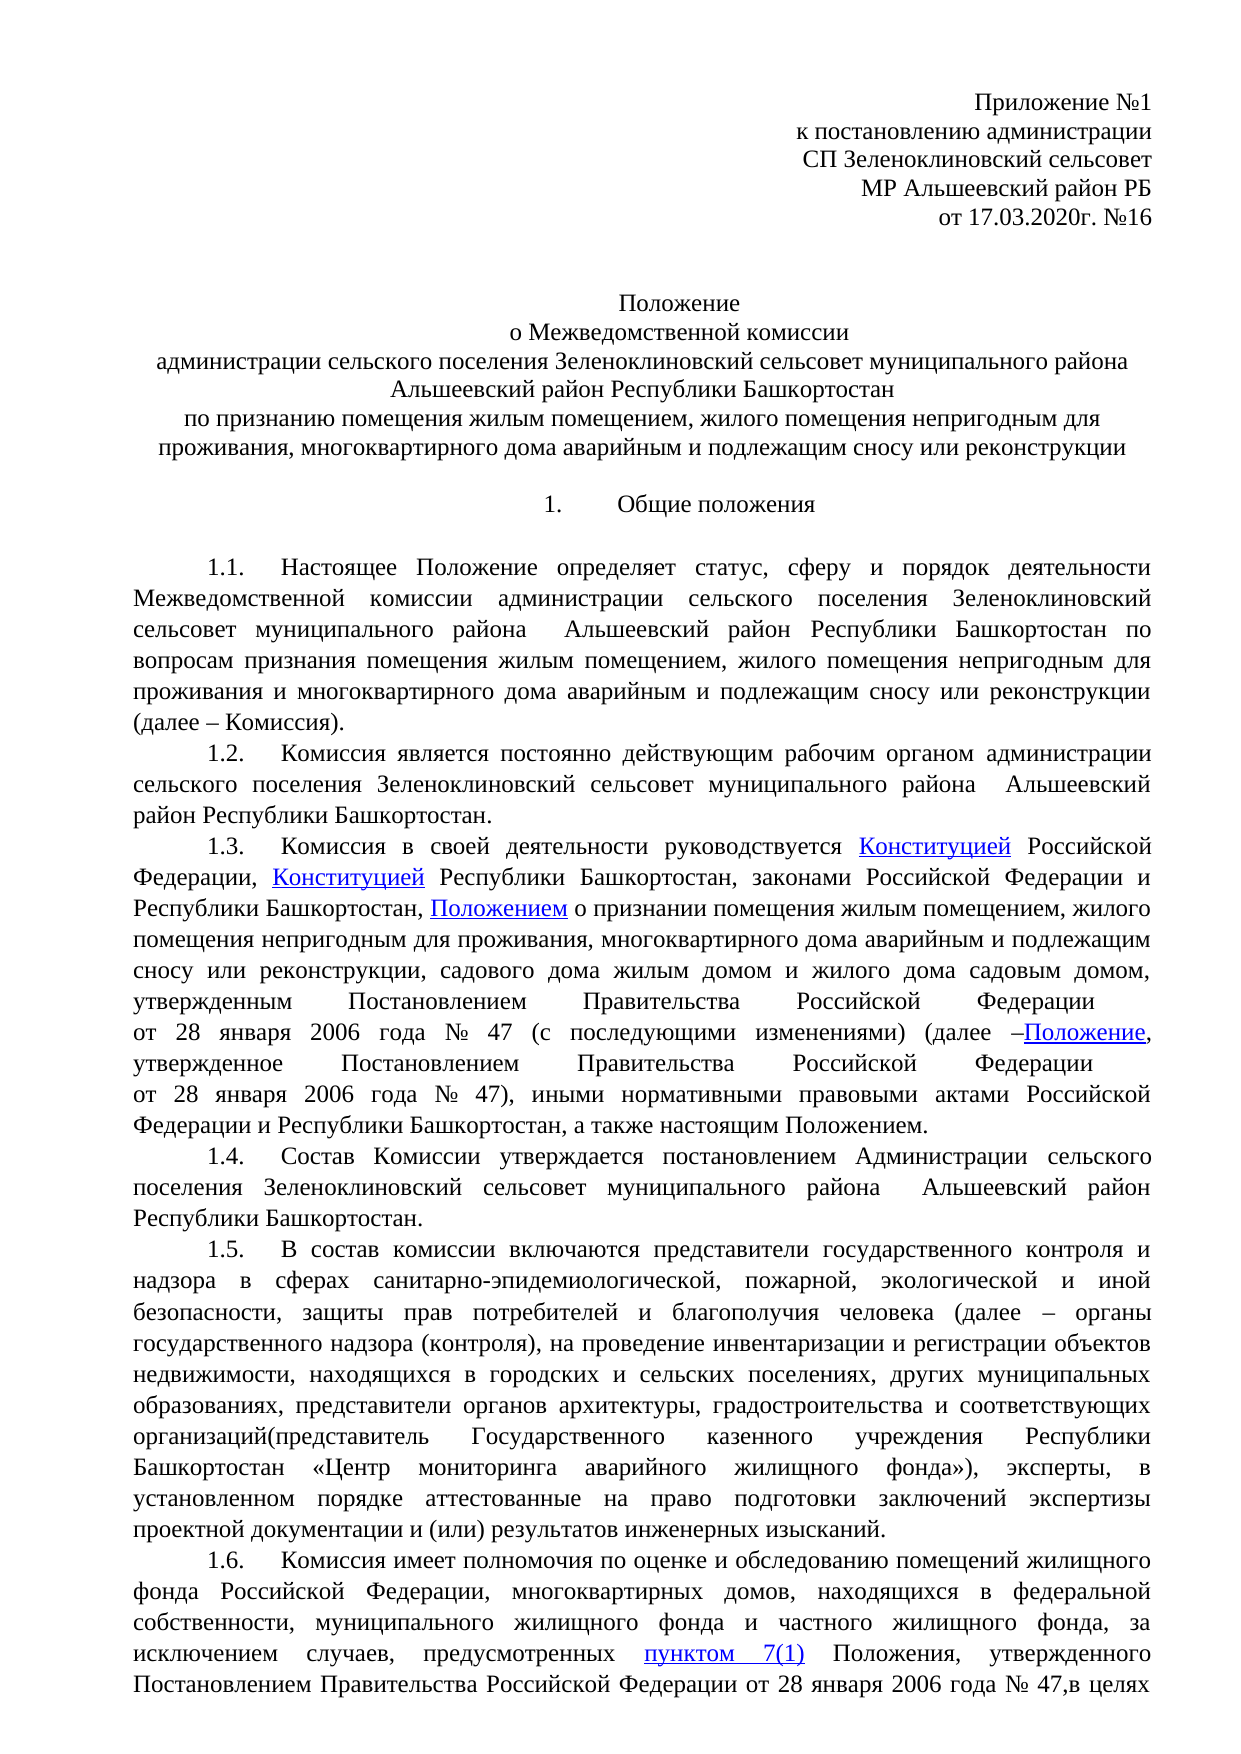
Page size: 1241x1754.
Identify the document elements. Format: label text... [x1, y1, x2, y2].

text Положение [133, 288, 1152, 317]
list Настоящее Положение определяет статус, сферу и порядок деятельности Межведомственной комиссии администрации сельского поселения Зеленоклиновский сельсовет муниципального района Альшеевский район Республики Башкортостан по вопросам признания помещения жилым помещением, жилого помещения непригодным для проживания и многоквартирного дома аварийным и подлежащим сносу или реконструкции (далее – Комиссия). [133, 552, 1152, 736]
list Общие положения [133, 489, 1152, 518]
list Комиссия является постоянно действующим рабочим органом администрации сельского поселения Зеленоклиновский сельсовет муниципального района Альшеевский район Республики Башкортостан. [133, 738, 1152, 829]
text СП Зеленоклиновский сельсовет [133, 144, 1152, 173]
text к постановлению администрации [133, 116, 1152, 144]
list Состав Комиссии утверждается постановлением Администрации сельского поселения Зеленоклиновский сельсовет муниципального района Альшеевский район Республики Башкортостан. [133, 1141, 1152, 1232]
text о Межведомственной комиссии администрации сельского поселения Зеленоклиновский сельсовет муниципального района Альшеевский район Республики Башкортостан по признанию помещения жилым помещением, жилого помещения непригодным для проживания, многоквартирного дома аварийным и подлежащим сносу или реконструкции [133, 317, 1152, 461]
text от 17.03.2020г. №16 [133, 202, 1152, 231]
text МР Альшеевский район РБ [133, 173, 1152, 202]
text Приложение №1 [133, 87, 1152, 116]
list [133, 1545, 1152, 1698]
list В состав комиссии включаются представители государственного контроля и надзора в сферах санитарно-эпидемиологической, пожарной, экологической и иной безопасности, защиты прав потребителей и благополучия человека (далее – органы государственного надзора (контроля), на проведение инвентаризации и регистрации объектов недвижимости, находящихся в городских и сельских поселениях, других муниципальных образованиях, представители органов архитектуры, градостроительства и соответствующих организаций(представитель Государственного казенного учреждения Республики Башкортостан «Центр мониторинга аварийного жилищного фонда»), эксперты, в установленном порядке аттестованные на право подготовки заключений экспертизы проектной документации и (или) результатов инженерных изысканий. [133, 1234, 1152, 1543]
list Комиссия в своей деятельности руководствуется Конституцией Российской Федерации, Конституцией Республики Башкортостан, законами Российской Федерации и Республики Башкортостан, Положением о признании помещения жилым помещением, жилого помещения непригодным для проживания, многоквартирного дома аварийным и подлежащим сносу или реконструкции, садового дома жилым домом и жилого дома садовым домом, утвержденным Постановлением Правительства Российской Федерации от 28 января 2006 года № 47 (с последующими изменениями) (далее –Положение, утвержденное Постановлением Правительства Российской Федерации от 28 января 2006 года № 47), иными нормативными правовыми актами Российской Федерации и Республики Башкортостан, а также настоящим Положением. [133, 831, 1152, 1139]
